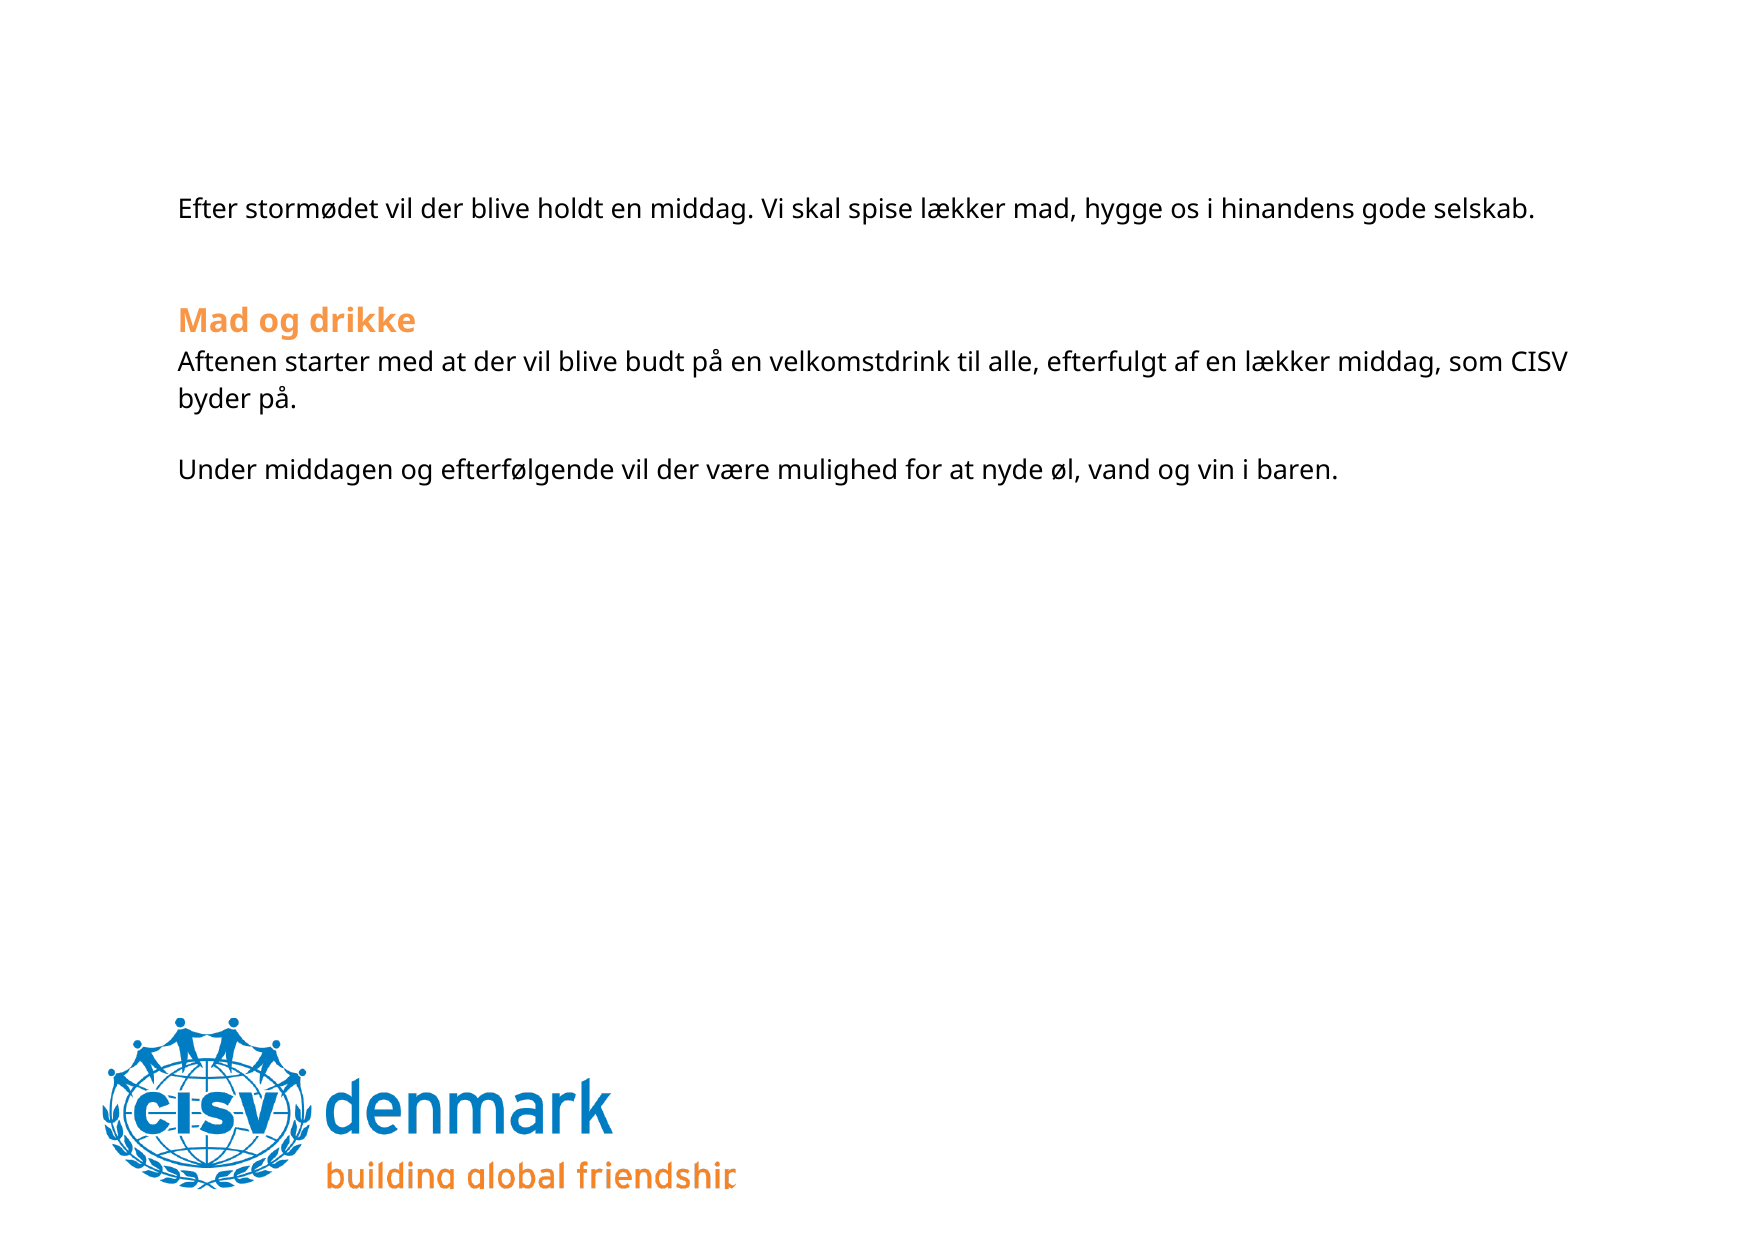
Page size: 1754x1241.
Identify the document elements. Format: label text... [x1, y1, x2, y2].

text Mad og drikke [177, 297, 1577, 342]
text Under middagen og efterfølgende vil der være mulighed for at nyde øl, vand og vin i baren. [177, 450, 1577, 487]
text Aftenen starter med at der vil blive budt på en velkomstdrink til alle, efterfulgt af en lækker middag, som CISV byder på. [177, 342, 1577, 450]
text Efter stormødet vil der blive holdt en middag. Vi skal spise lækker mad, hygge os i hinandens gode selskab. [177, 152, 1577, 297]
